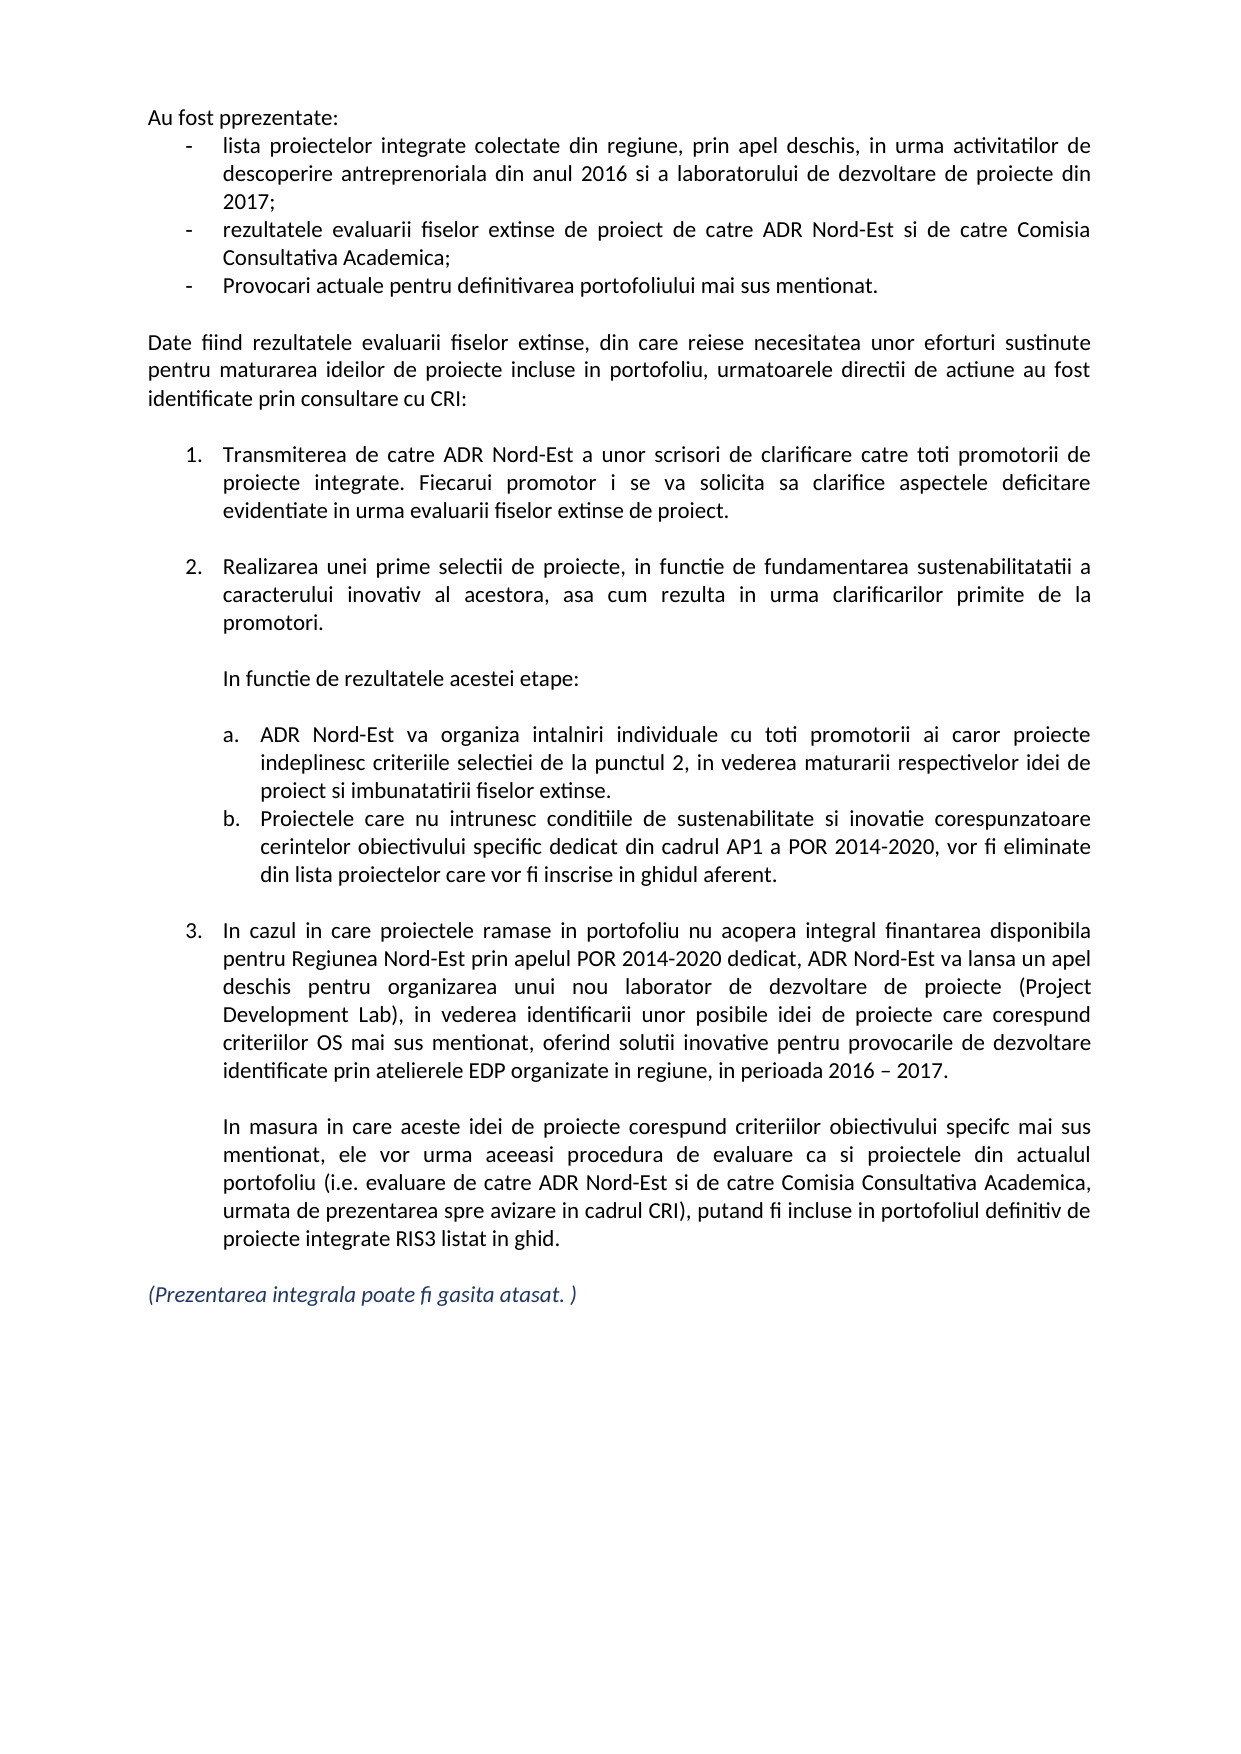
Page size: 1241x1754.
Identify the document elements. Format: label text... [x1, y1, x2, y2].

list rezultatele evaluarii fiselor extinse de proiect de catre ADR Nord-Est si de catre Comisia Consultativa Academica; [185, 216, 1093, 272]
text (Prezentarea integrala poate fi gasita atasat. ) [148, 1280, 1093, 1308]
list Realizarea unei prime selectii de proiecte, in functie de fundamentarea sustenabilitatatii a caracterului inovativ al acestora, asa cum rezulta in urma clarificarilor primite de la promotori. [185, 552, 1093, 636]
text Au fost pprezentate: [148, 103, 1093, 131]
text Date fiind rezultatele evaluarii fiselor extinse, din care reiese necesitatea unor eforturi sustinute pentru maturarea ideilor de proiecte incluse in portofoliu, urmatoarele directii de actiune au fost identificate prin consultare cu CRI: [148, 328, 1093, 412]
list In functie de rezultatele acestei etape: [223, 664, 1093, 692]
list In masura in care aceste idei de proiecte corespund criteriilor obiectivului specifc mai sus mentionat, ele vor urma aceeasi procedura de evaluare ca si proiectele din actualul portofoliu (i.e. evaluare de catre ADR Nord-Est si de catre Comisia Consultativa Academica, urmata de prezentarea spre avizare in cadrul CRI), putand fi incluse in portofoliul definitiv de proiecte integrate RIS3 listat in ghid. [223, 1112, 1093, 1252]
list Transmiterea de catre ADR Nord-Est a unor scrisori de clarificare catre toti promotorii de proiecte integrate. Fiecarui promotor i se va solicita sa clarifice aspectele deficitare evidentiate in urma evaluarii fiselor extinse de proiect. [185, 440, 1093, 524]
list lista proiectelor integrate colectate din regiune, prin apel deschis, in urma activitatilor de descoperire antreprenoriala din anul 2016 si a laboratorului de dezvoltare de proiecte din 2017; [185, 131, 1093, 216]
list ADR Nord-Est va organiza intalniri individuale cu toti promotorii ai caror proiecte indeplinesc criteriile selectiei de la punctul 2, in vederea maturarii respectivelor idei de proiect si imbunatatirii fiselor extinse. [223, 720, 1093, 804]
list Proiectele care nu intrunesc conditiile de sustenabilitate si inovatie corespunzatoare cerintelor obiectivului specific dedicat din cadrul AP1 a POR 2014-2020, vor fi eliminate din lista proiectelor care vor fi inscrise in ghidul aferent. [223, 804, 1093, 888]
list In cazul in care proiectele ramase in portofoliu nu acopera integral finantarea disponibila pentru Regiunea Nord-Est prin apelul POR 2014-2020 dedicat, ADR Nord-Est va lansa un apel deschis pentru organizarea unui nou laborator de dezvoltare de proiecte (Project Development Lab), in vederea identificarii unor posibile idei de proiecte care corespund criteriilor OS mai sus mentionat, oferind solutii inovative pentru provocarile de dezvoltare identificate prin atelierele EDP organizate in regiune, in perioada 2016 – 2017. [185, 916, 1093, 1084]
list Provocari actuale pentru definitivarea portofoliului mai sus mentionat. [185, 272, 1093, 299]
